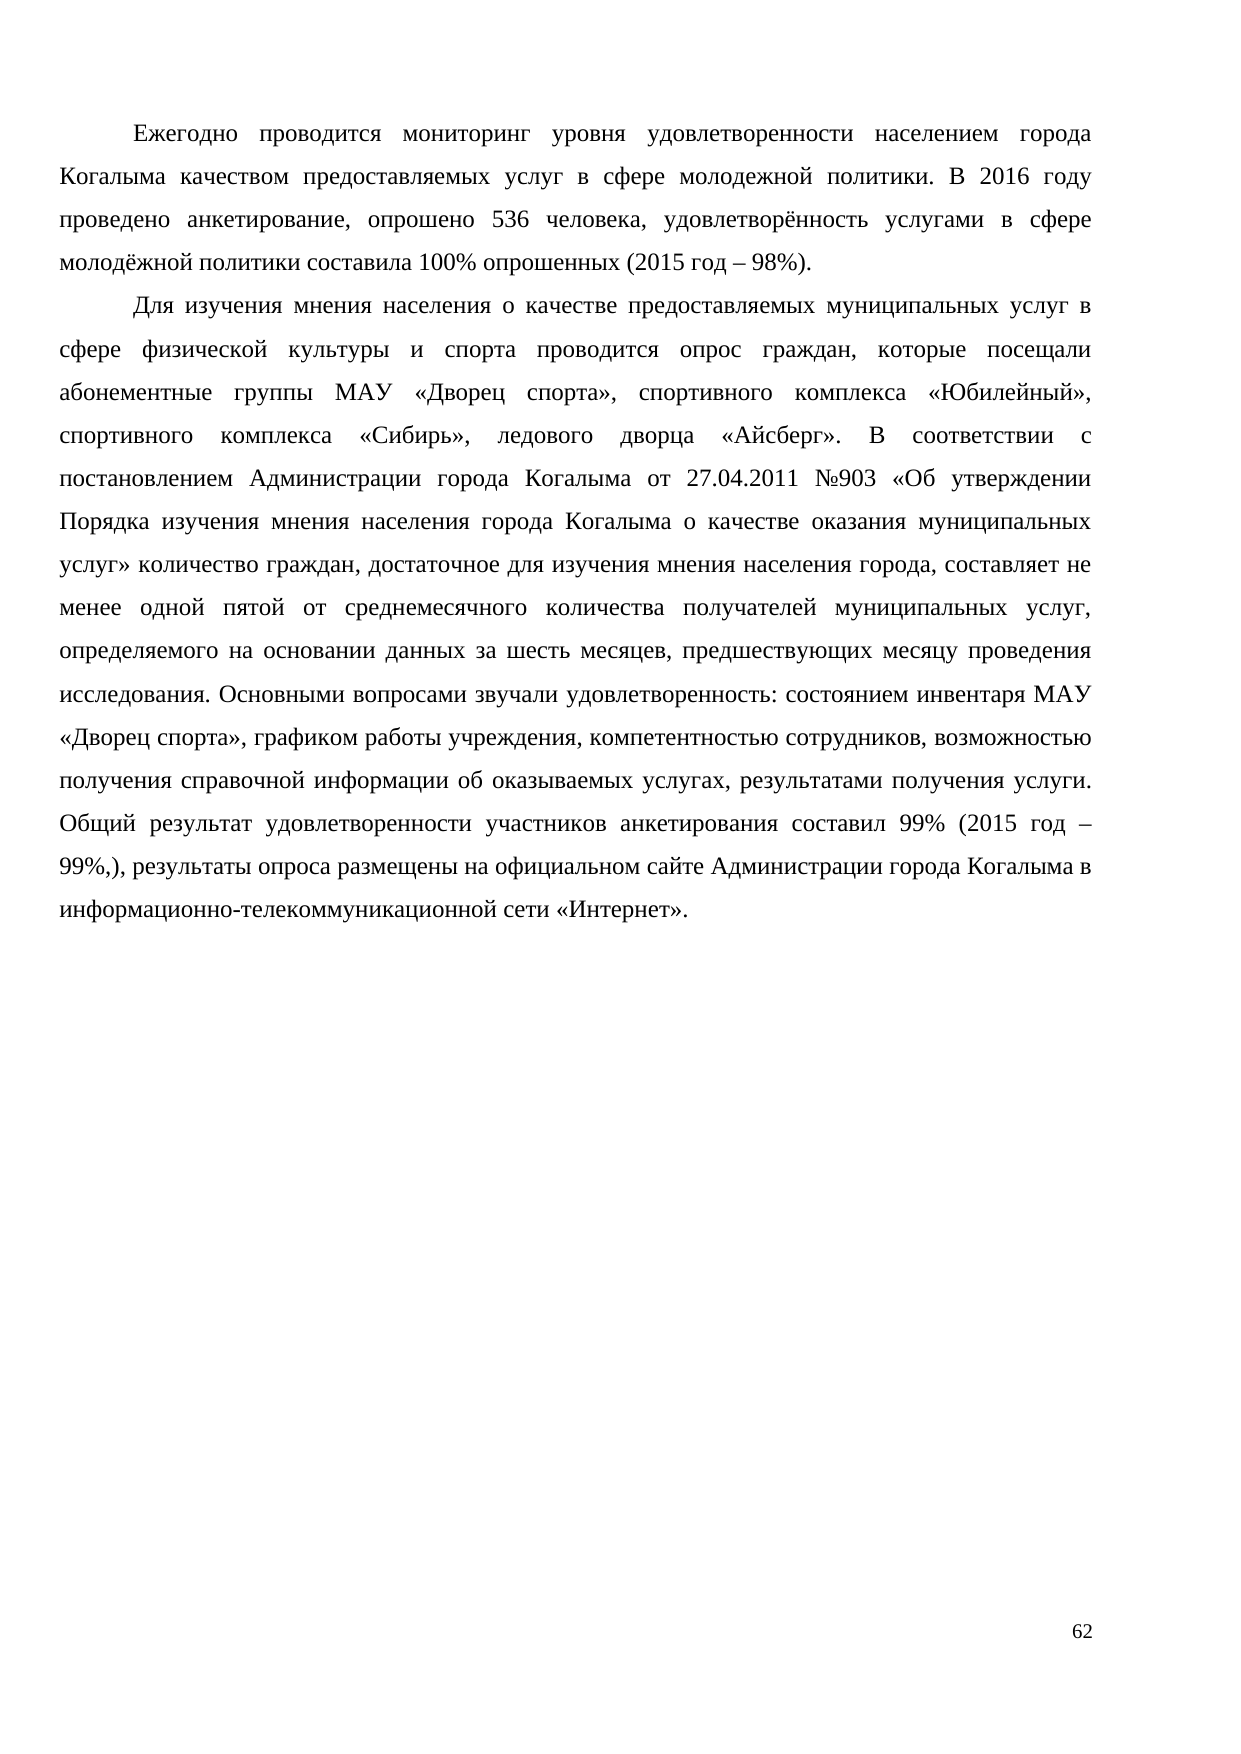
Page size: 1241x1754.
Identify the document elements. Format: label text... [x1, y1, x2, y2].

text Для изучения мнения населения о качестве предоставляемых муниципальных услуг в сфере физической культуры и спорта проводится опрос граждан, которые посещали абонементные группы МАУ «Дворец спорта», спортивного комплекса «Юбилейный», спортивного комплекса «Сибирь», ледового дворца «Айсберг». В соответствии с постановлением Администрации города Когалыма от 27.04.2011 №903 «Об утверждении Порядка изучения мнения населения города Когалыма о качестве оказания муниципальных услуг» количество граждан, достаточное для изучения мнения населения города, составляет не менее одной пятой от среднемесячного количества получателей муниципальных услуг, определяемого на основании данных за шесть месяцев, предшествующих месяцу проведения исследования. Основными вопросами звучали удовлетворенность: состоянием инвентаря МАУ «Дворец спорта», графиком работы учреждения, компетентностью сотрудников, возможностью получения справочной информации об оказываемых услугах, результатами получения услуги. Общий результат удовлетворенности участников анкетирования составил 99% (2015 год – 99%,), результаты опроса размещены на официальном сайте Администрации города Когалыма в информационно-телекоммуникационной сети «Интернет». [59, 291, 1092, 923]
text Ежегодно проводится мониторинг уровня удовлетворенности населением города Когалыма качеством предоставляемых услуг в сфере молодежной политики. В 2016 году проведено анкетирование, опрошено 536 человека, удовлетворённость услугами в сфере молодёжной политики составила 100% опрошенных (2015 год – 98%). [59, 118, 1092, 276]
